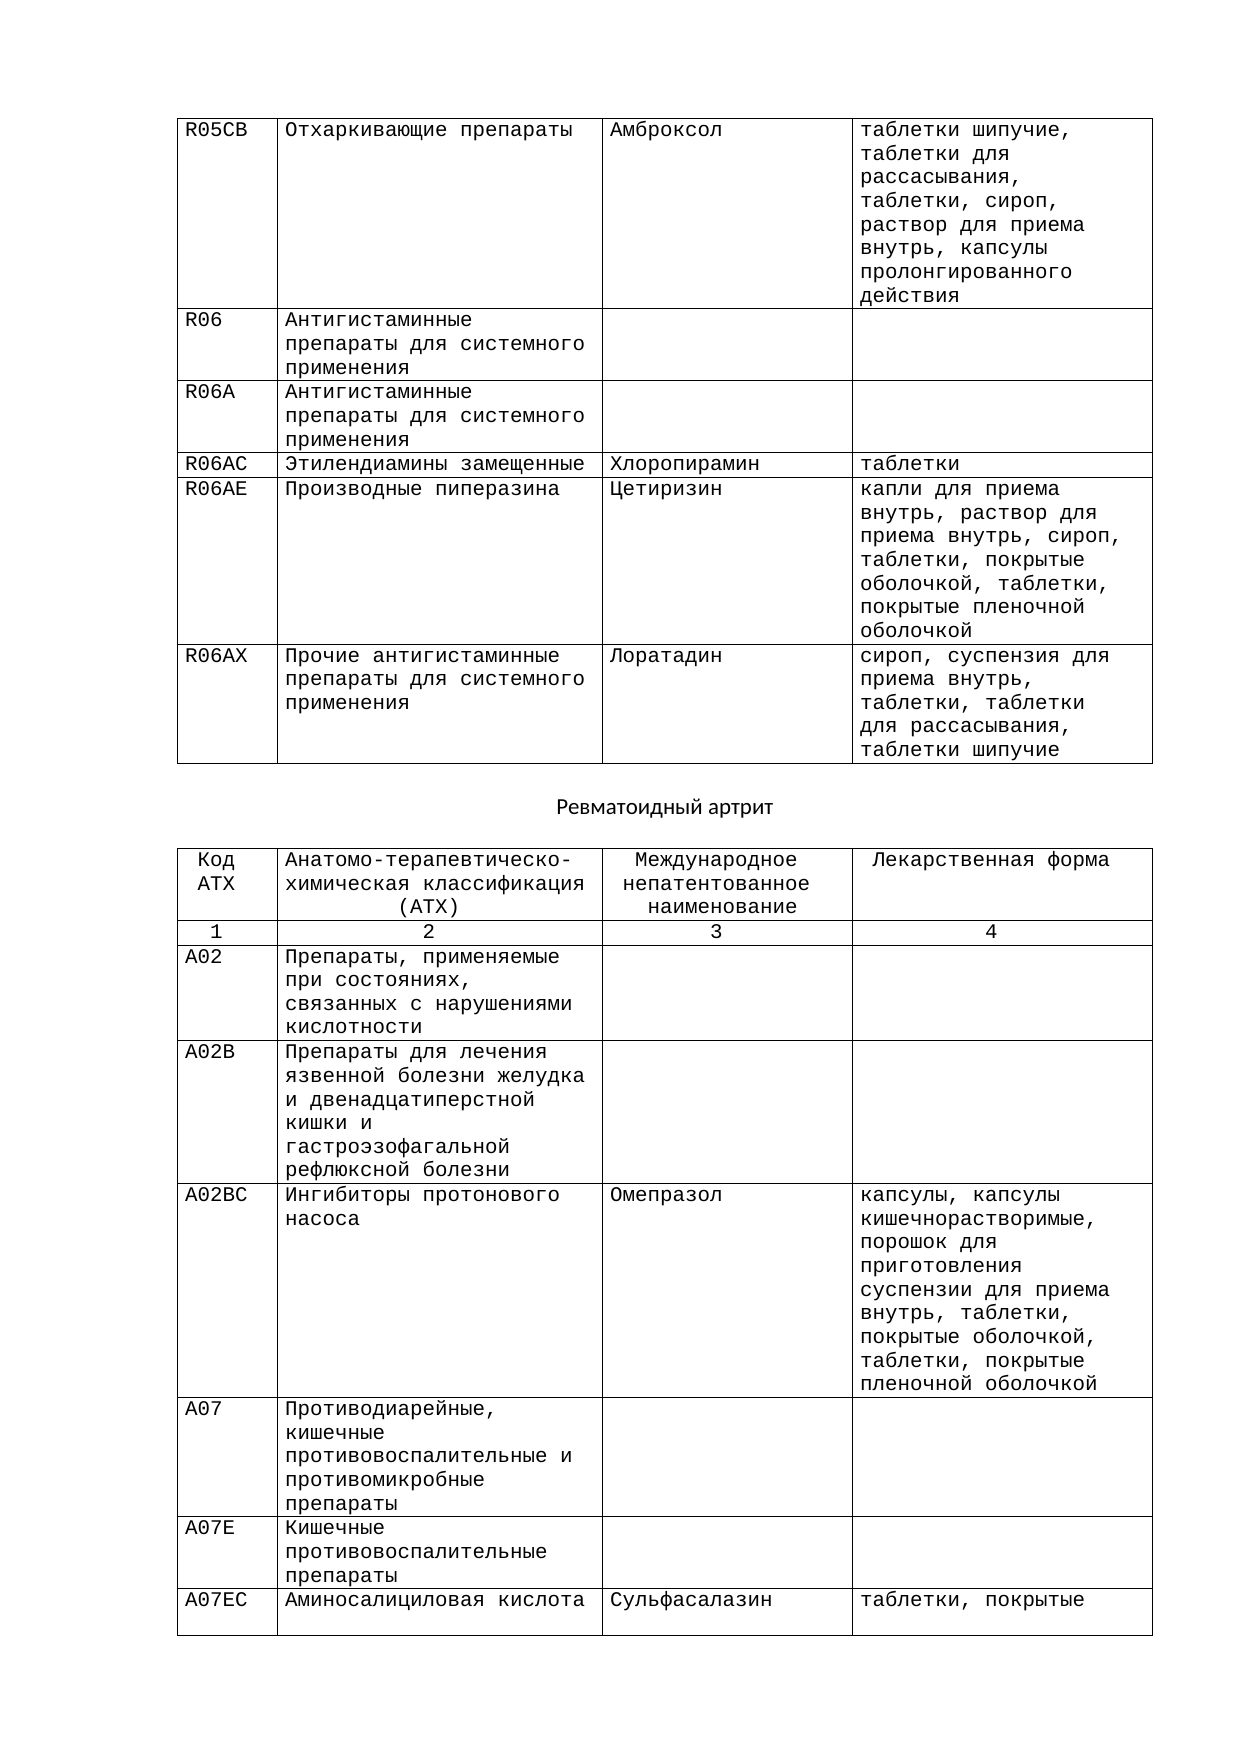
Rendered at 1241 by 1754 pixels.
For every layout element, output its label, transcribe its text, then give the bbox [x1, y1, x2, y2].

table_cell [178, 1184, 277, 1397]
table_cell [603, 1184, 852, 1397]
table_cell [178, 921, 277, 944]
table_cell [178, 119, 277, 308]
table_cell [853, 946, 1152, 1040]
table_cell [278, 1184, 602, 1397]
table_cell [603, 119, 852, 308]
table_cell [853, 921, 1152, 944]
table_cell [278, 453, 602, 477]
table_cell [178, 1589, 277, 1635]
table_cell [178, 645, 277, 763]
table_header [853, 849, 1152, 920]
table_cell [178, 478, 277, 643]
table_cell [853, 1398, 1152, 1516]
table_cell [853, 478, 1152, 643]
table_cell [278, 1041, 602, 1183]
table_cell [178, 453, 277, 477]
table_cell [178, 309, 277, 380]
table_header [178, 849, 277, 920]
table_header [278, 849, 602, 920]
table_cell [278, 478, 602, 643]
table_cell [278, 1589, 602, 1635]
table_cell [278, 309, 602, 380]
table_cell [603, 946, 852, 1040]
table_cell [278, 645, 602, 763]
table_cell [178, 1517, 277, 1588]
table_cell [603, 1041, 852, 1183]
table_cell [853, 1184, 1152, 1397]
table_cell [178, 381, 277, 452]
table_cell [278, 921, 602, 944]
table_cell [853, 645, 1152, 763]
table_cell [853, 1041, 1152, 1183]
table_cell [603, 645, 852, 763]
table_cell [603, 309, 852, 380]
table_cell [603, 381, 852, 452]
text Ревматоидный артрит [177, 792, 1152, 820]
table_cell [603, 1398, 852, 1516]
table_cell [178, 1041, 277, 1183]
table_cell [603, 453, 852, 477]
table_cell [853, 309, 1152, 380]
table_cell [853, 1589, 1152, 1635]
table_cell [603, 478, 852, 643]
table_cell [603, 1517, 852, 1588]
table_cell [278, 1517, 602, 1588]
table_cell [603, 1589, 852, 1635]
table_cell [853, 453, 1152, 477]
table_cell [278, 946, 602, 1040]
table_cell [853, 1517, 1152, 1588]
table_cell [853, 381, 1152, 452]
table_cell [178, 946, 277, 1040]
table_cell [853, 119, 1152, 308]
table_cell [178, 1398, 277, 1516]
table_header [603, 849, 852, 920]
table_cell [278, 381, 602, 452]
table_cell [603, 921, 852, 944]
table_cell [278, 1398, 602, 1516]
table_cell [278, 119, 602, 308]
